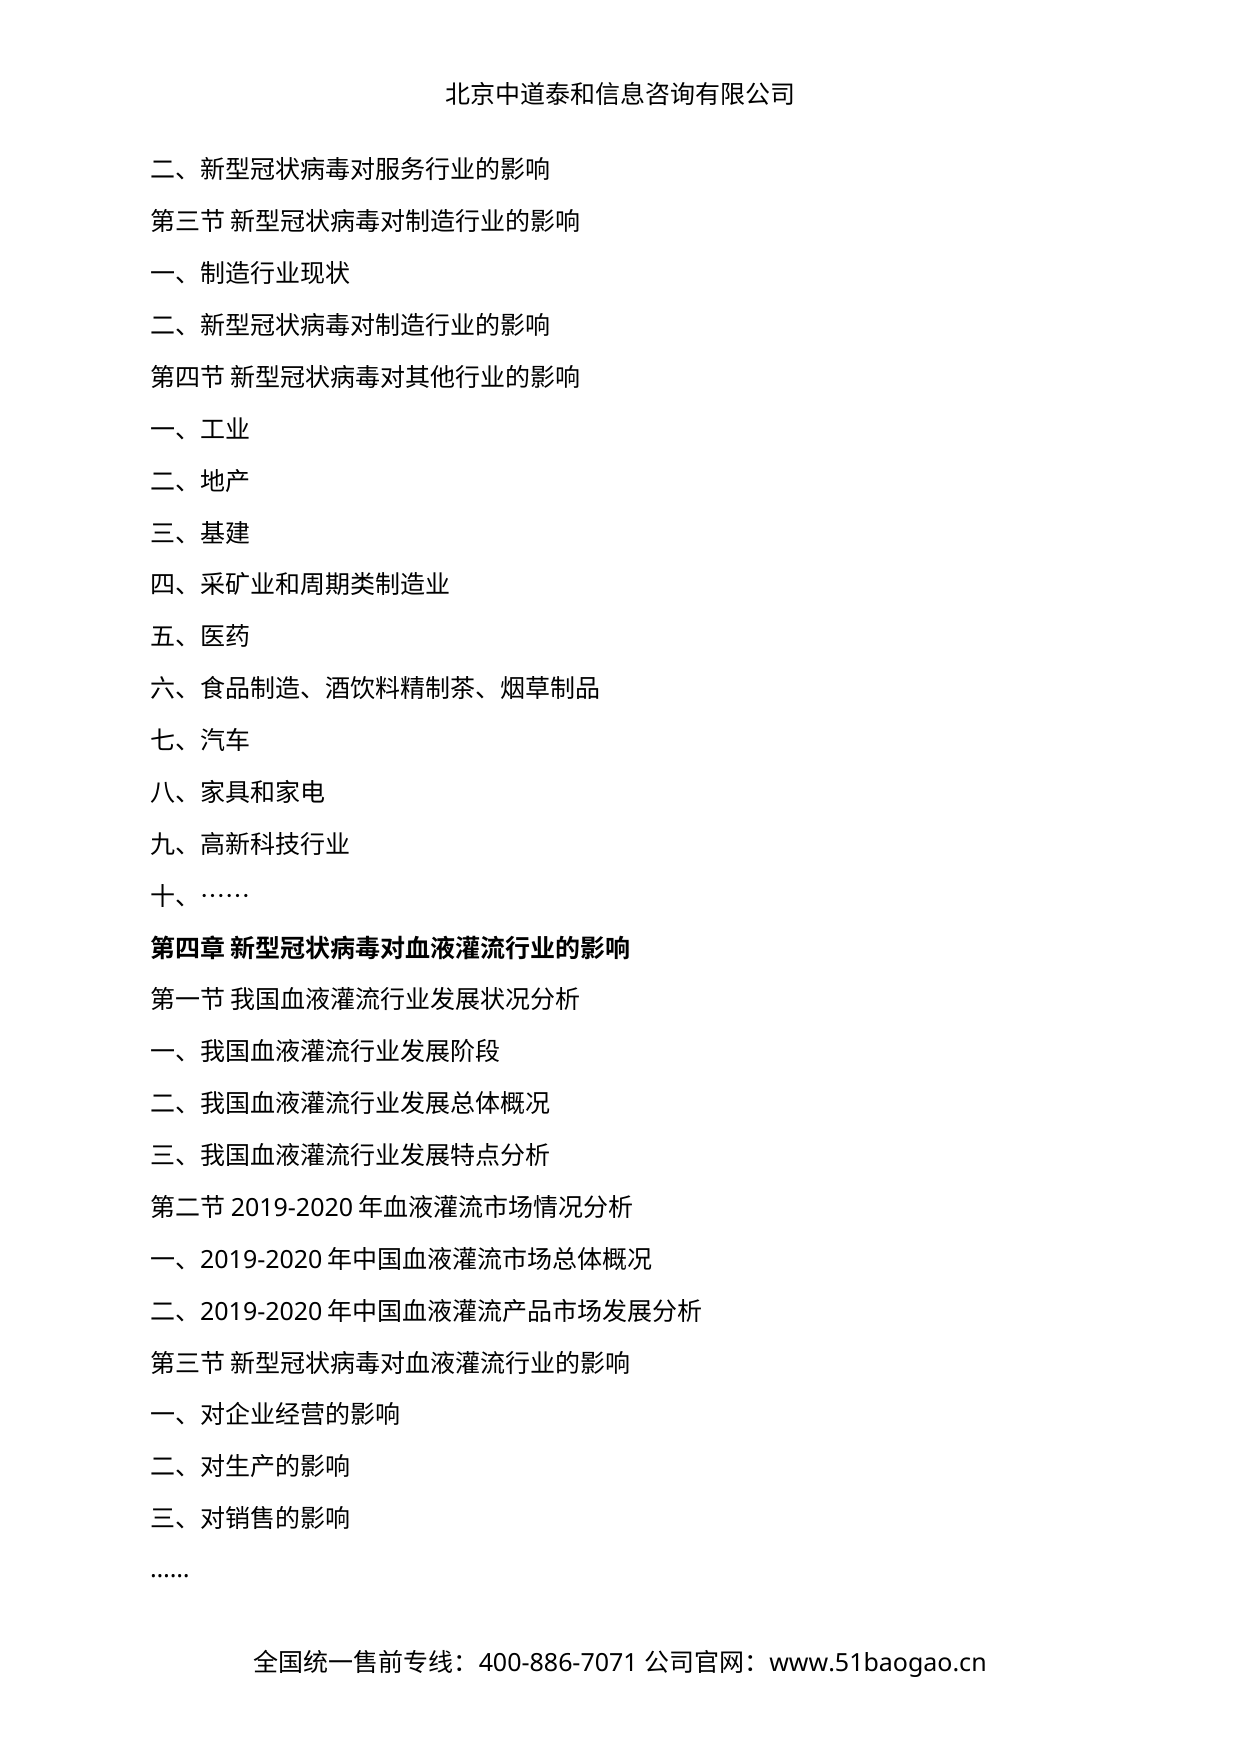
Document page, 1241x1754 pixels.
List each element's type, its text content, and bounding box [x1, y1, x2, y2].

text 第一节 我国血液灌流行业发展状况分析 [150, 980, 1090, 1016]
text 三、我国血液灌流行业发展特点分析 [150, 1136, 1090, 1172]
text 五、医药 [150, 617, 1090, 653]
text 第四章 新型冠状病毒对血液灌流行业的影响 [150, 928, 1090, 964]
text 七、汽车 [150, 721, 1090, 757]
text 二、我国血液灌流行业发展总体概况 [150, 1084, 1090, 1120]
text 一、制造行业现状 [150, 254, 1090, 290]
text 二、地产 [150, 461, 1090, 497]
text 第三节 新型冠状病毒对血液灌流行业的影响 [150, 1343, 1090, 1379]
text …… [150, 1551, 1090, 1585]
text 二、新型冠状病毒对制造行业的影响 [150, 306, 1090, 342]
text 一、我国血液灌流行业发展阶段 [150, 1032, 1090, 1068]
text 二、2019-2020年中国血液灌流产品市场发展分析 [150, 1291, 1090, 1327]
text 一、2019-2020年中国血液灌流市场总体概况 [150, 1239, 1090, 1276]
text 二、新型冠状病毒对服务行业的影响 [150, 150, 1090, 186]
text 二、对生产的影响 [150, 1447, 1090, 1483]
text 九、高新科技行业 [150, 824, 1090, 861]
text 第二节 2019-2020年血液灌流市场情况分析 [150, 1187, 1090, 1224]
text 一、对企业经营的影响 [150, 1395, 1090, 1431]
text 第四节 新型冠状病毒对其他行业的影响 [150, 357, 1090, 394]
text 四、采矿业和周期类制造业 [150, 565, 1090, 601]
text 三、对销售的影响 [150, 1499, 1090, 1535]
text 三、基建 [150, 513, 1090, 549]
text 第三节 新型冠状病毒对制造行业的影响 [150, 202, 1090, 238]
text 八、家具和家电 [150, 772, 1090, 809]
text 一、工业 [150, 409, 1090, 446]
text 六、食品制造、酒饮料精制茶、烟草制品 [150, 669, 1090, 705]
text 十、…… [150, 876, 1090, 912]
